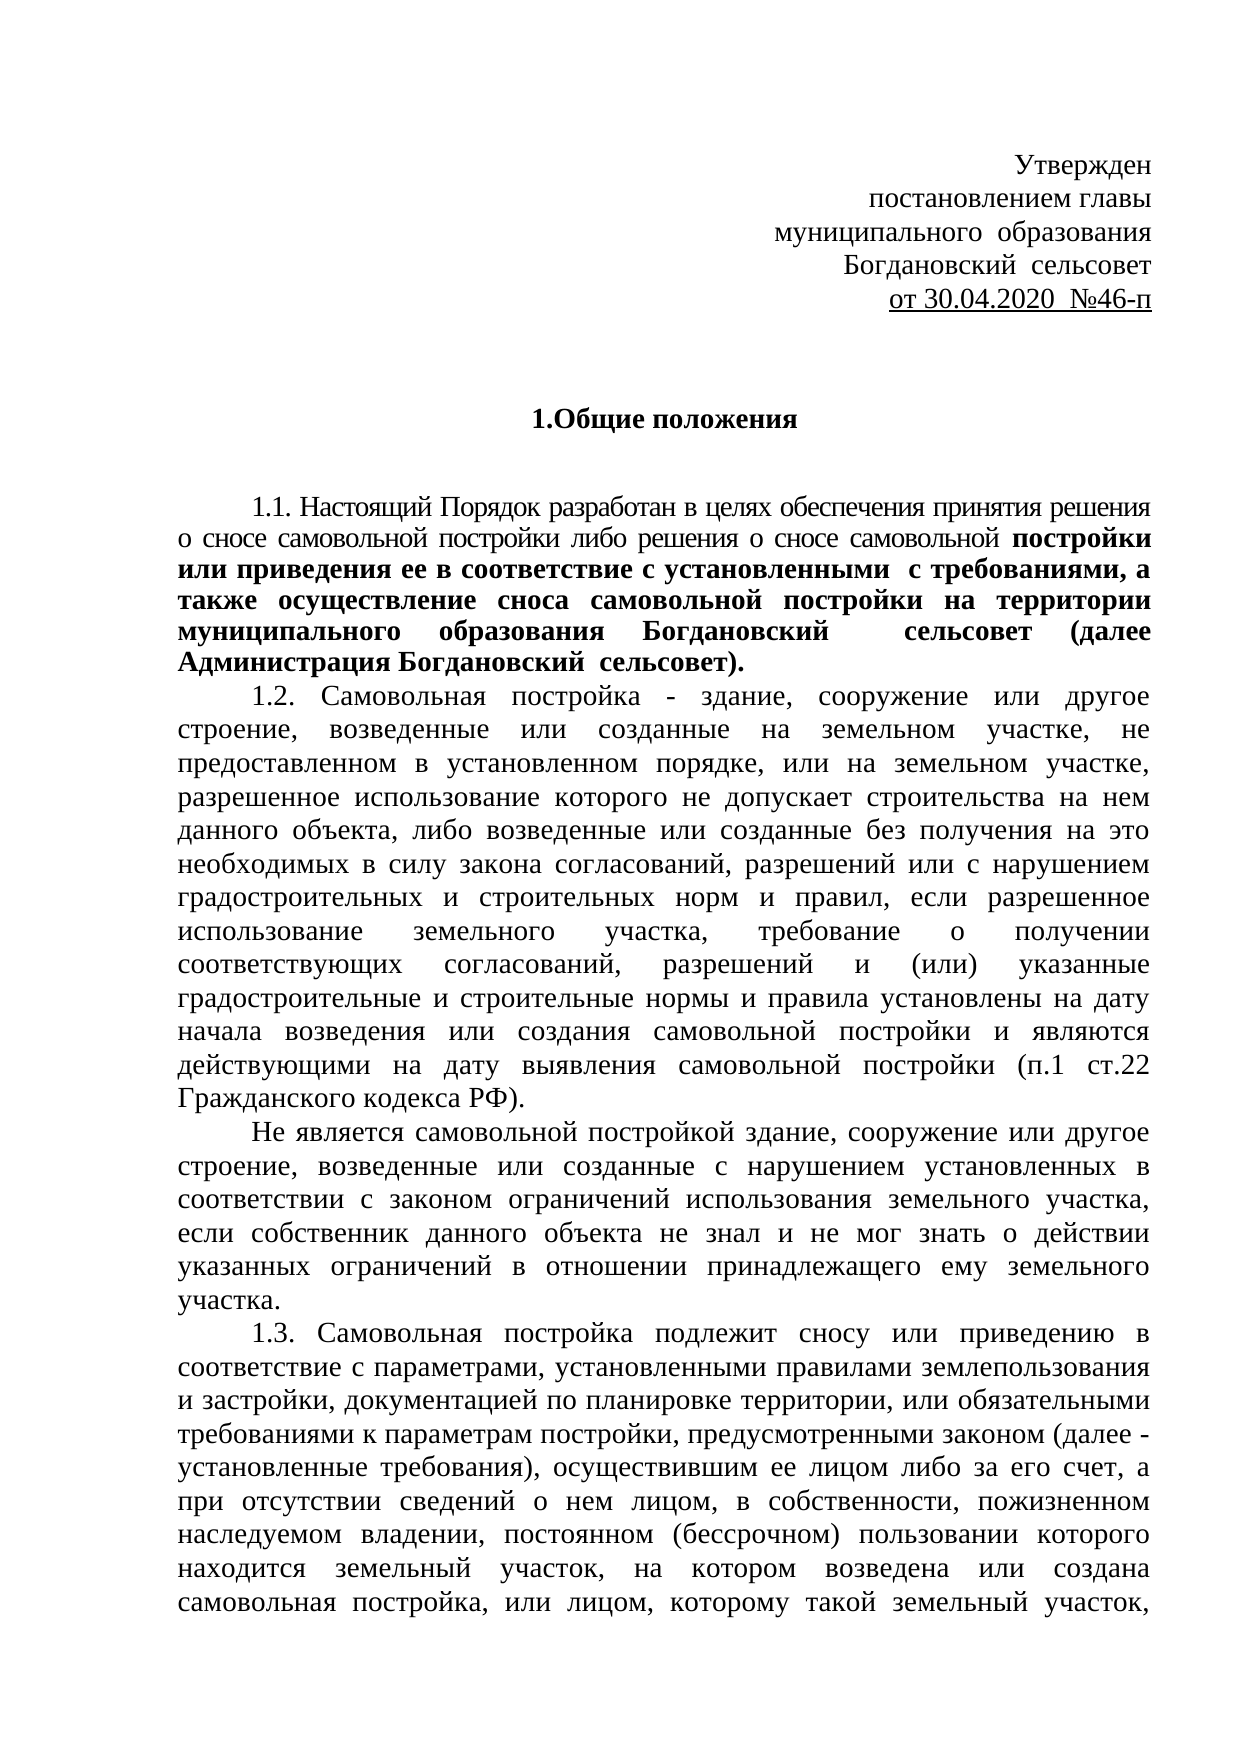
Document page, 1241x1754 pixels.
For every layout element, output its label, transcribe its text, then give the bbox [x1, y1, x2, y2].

list 1.Общие положения [177, 401, 1152, 434]
text 1.2. Самовольная постройка - здание, сооружение или другое строение, возведенные или созданные на земельном участке, не предоставленном в установленном порядке, или на земельном участке, разрешенное использование которого не допускает строительства на нем данного объекта, либо возведенные или созданные без получения на это необходимых в силу закона согласований, разрешений или с нарушением градостроительных и строительных норм и правил, если разрешенное использование земельного участка, требование о получении соответствующих согласований, разрешений и (или) указанные градостроительные и строительные нормы и правила установлены на дату начала возведения или создания самовольной постройки и являются действующими на дату выявления самовольной постройки (п.1 ст.22 Гражданского кодекса РФ). [177, 678, 1152, 1114]
text Богдановский сельсовет [177, 247, 1152, 281]
text постановлением главы [177, 180, 1152, 214]
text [177, 1315, 1152, 1617]
text от 30.04.2020 №46-п [177, 281, 1152, 314]
text 1.1. Настоящий Порядок разработан в целях обеспечения принятия решения о сносе самовольной постройки либо решения о сносе самовольной постройки или приведения ее в соответствие с установленными с требованиями, а также осуществление сноса самовольной постройки на территории муниципального образования Богдановский сельсовет (далее Администрация Богдановский сельсовет). [177, 492, 1152, 678]
text Утвержден [177, 147, 1152, 180]
text Не является самовольной постройкой здание, сооружение или другое строение, возведенные или созданные с нарушением установленных в соответствии с законом ограничений использования земельного участка, если собственник данного объекта не знал и не мог знать о действии указанных ограничений в отношении принадлежащего ему земельного участка. [177, 1114, 1152, 1315]
text муниципального образования [177, 214, 1152, 247]
